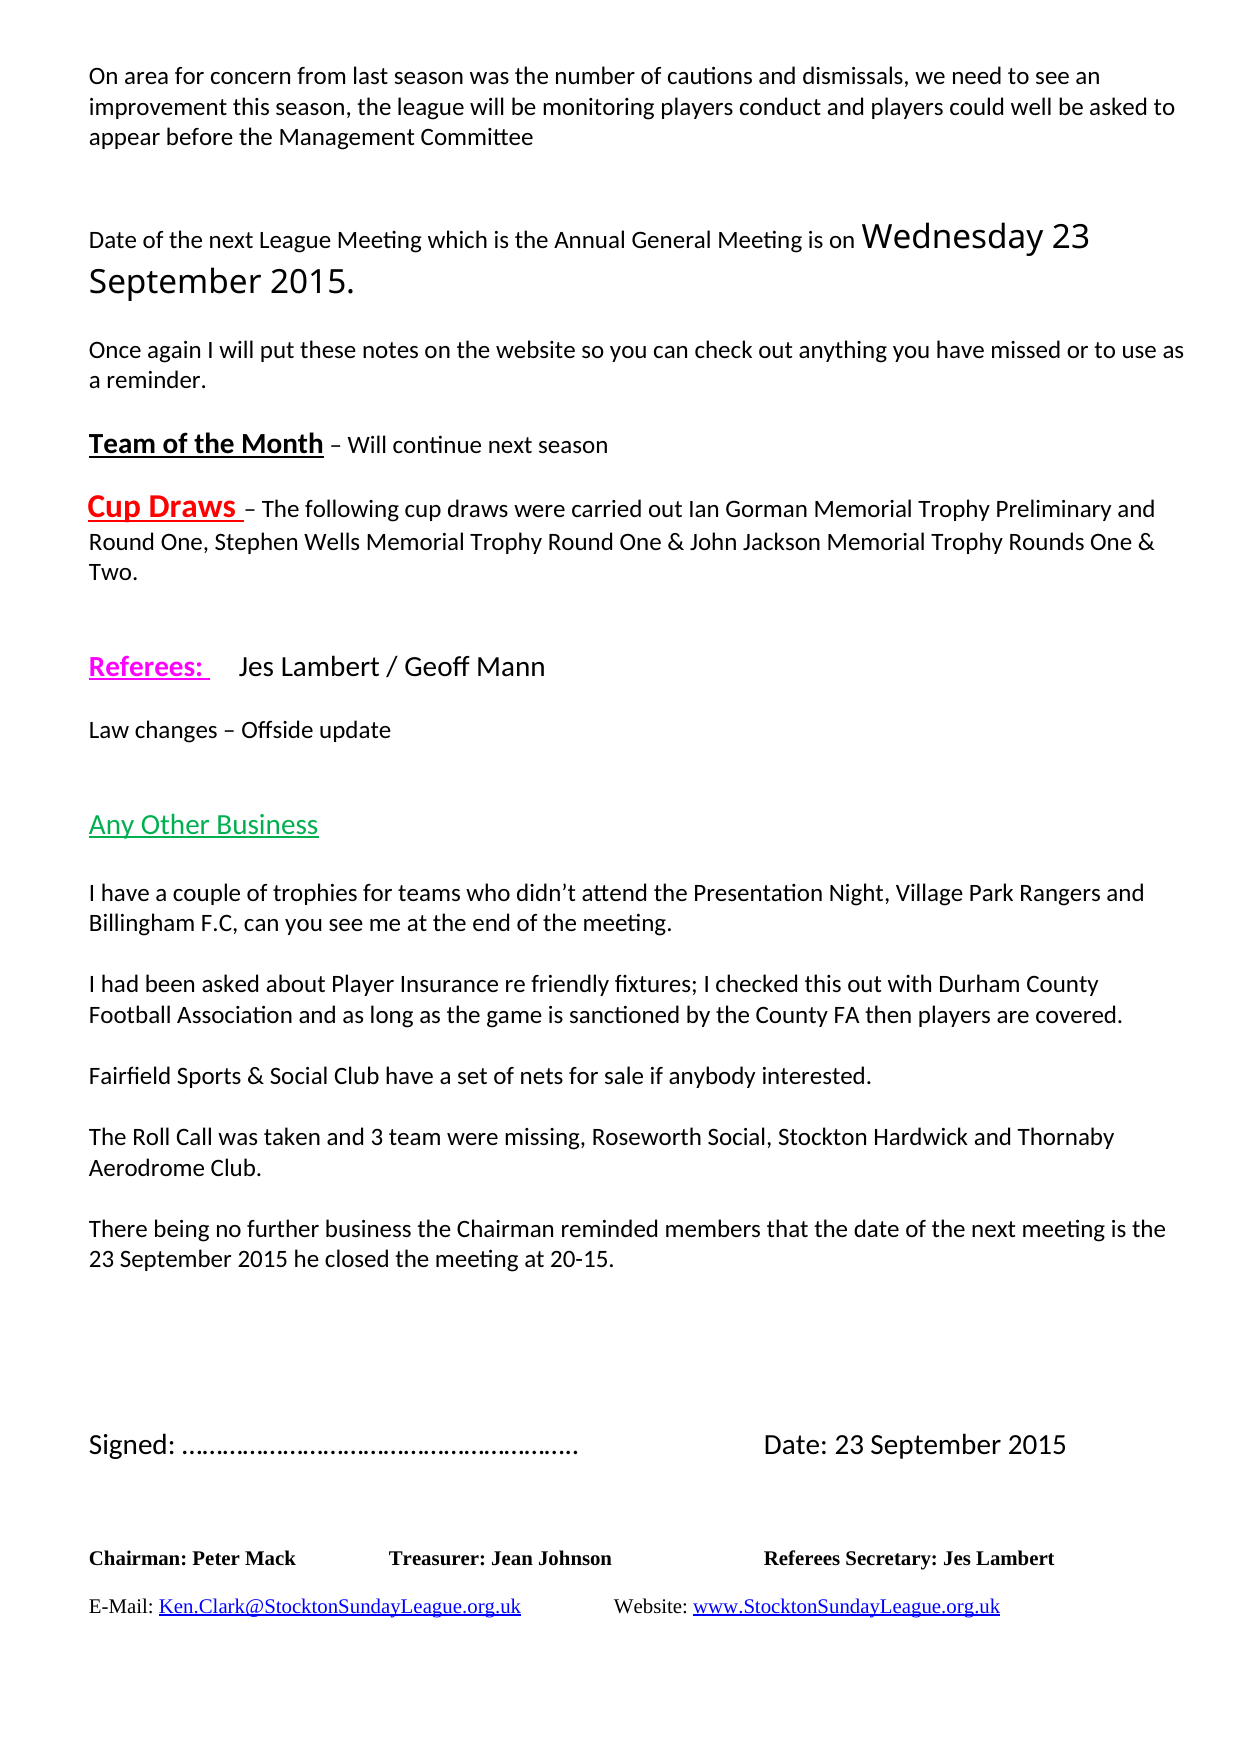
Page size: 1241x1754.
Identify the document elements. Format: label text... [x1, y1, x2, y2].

text Once again I will put these notes on the website so you can check out anything you have missed or to use as a reminder. [89, 334, 1187, 395]
text Date of the next League Meeting which is the Annual General Meeting is on Wednesday 23 September 2015. [89, 213, 1187, 303]
text Team of the Month – Will continue next season [89, 426, 1187, 461]
text Cup Draws – The following cup draws were carried out Ian Gorman Memorial Trophy Preliminary and Round One, Stephen Wells Memorial Trophy Round One & John Jackson Memorial Trophy Rounds One & Two. [87, 485, 1187, 587]
text Fairfield Sports & Social Club have a set of nets for sale if anybody interested. [89, 1060, 1187, 1091]
text I have a couple of trophies for teams who didn’t attend the Presentation Night, Village Park Rangers and Billingham F.C, can you see me at the end of the meeting. [89, 877, 1187, 938]
text There being no further business the Chairman reminded members that the date of the next meeting is the 23 September 2015 he closed the meeting at 20-15. [89, 1213, 1187, 1274]
text Any Other Business [89, 806, 1187, 841]
text Law changes – Offside update [89, 714, 1187, 745]
text Signed: ………………………………………………….. Date: 23 September 2015 [89, 1426, 1187, 1462]
text I had been asked about Player Insurance re friendly fixtures; I checked this out with Durham County Football Association and as long as the game is sanctioned by the County FA then players are covered. [89, 969, 1187, 1030]
text Referees: Jes Lambert / Geoff Mann [89, 648, 1187, 684]
text The Roll Call was taken and 3 team were missing, Roseworth Social, Stockton Hardwick and Thornaby Aerodrome Club. [89, 1121, 1187, 1182]
text On area for concern from last season was the number of cautions and dismissals, we need to see an improvement this season, the league will be monitoring players conduct and players could well be asked to appear before the Management Committee [89, 60, 1187, 152]
